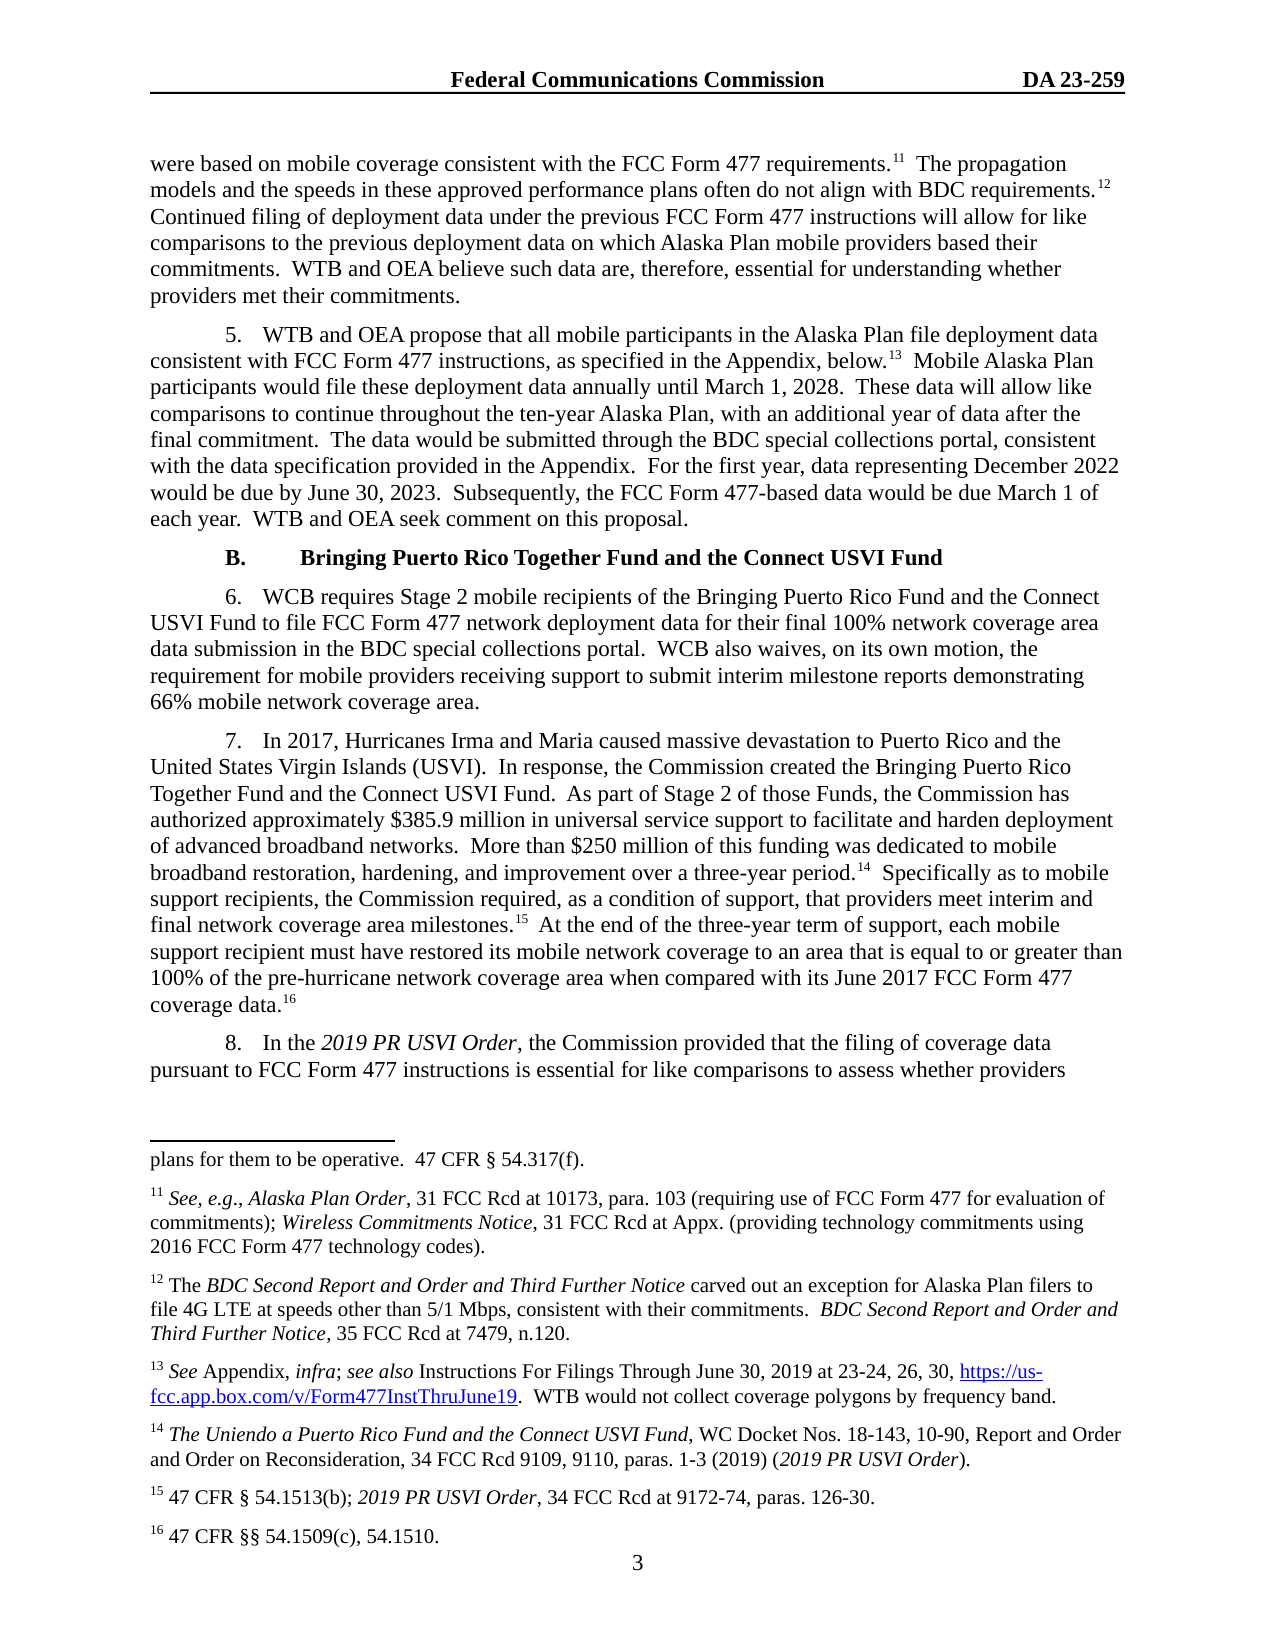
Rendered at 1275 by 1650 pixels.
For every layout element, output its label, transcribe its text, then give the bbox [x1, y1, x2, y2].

text In 2017, Hurricanes Irma and Maria caused massive devastation to Puerto Rico and the United States Virgin Islands (USVI). In response, the Commission created the Bringing Puerto Rico Together Fund and the Connect USVI Fund. As part of Stage 2 of those Funds, the Commission has authorized approximately $385.9 million in universal service support to facilitate and harden deployment of advanced broadband networks. More than $250 million of this funding was dedicated to mobile broadband restoration, hardening, and improvement over a three-year period. Specifically as to mobile support recipients, the Commission required, as a condition of support, that providers meet interim and final network coverage area milestones. At the end of the three-year term of support, each mobile support recipient must have restored its mobile network coverage to an area that is equal to or greater than 100% of the pre-hurricane network coverage area when compared with its June 2017 FCC Form 477 coverage data. [150, 727, 1125, 1017]
subtitle Bringing Puerto Rico Together Fund and the Connect USVI Fund [225, 544, 1125, 570]
text WTB and OEA propose that all mobile participants in the Alaska Plan file deployment data consistent with FCC Form 477 instructions, as specified in the Appendix, below. Mobile Alaska Plan participants would file these deployment data annually until March 1, 2028. These data will allow like comparisons to continue throughout the ten-year Alaska Plan, with an additional year of data after the final commitment. The data would be submitted through the BDC special collections portal, consistent with the data specification provided in the Appendix. For the first year, data representing December 2022 would be due by June 30, 2023. Subsequently, the FCC Form 477-based data would be due March 1 of each year. WTB and OEA seek comment on this proposal. [150, 321, 1125, 531]
text WTB and OEA propose to require mobile participants in the Alaska Plan to file deployment data consistent with FCC Form 477 and seek comment on this proposal. The Alaska Plan Order required mobile provider participants of the Alaska Plan to submit performance plans in 2016, with commitments due in 2021 and 2026. These original performance plans and any revised plans approved by WTB were based on mobile coverage consistent with the FCC Form 477 requirements. The propagation models and the speeds in these approved performance plans often do not align with BDC requirements. Continued filing of deployment data under the previous FCC Form 477 instructions will allow for like comparisons to the previous deployment data on which Alaska Plan mobile providers based their commitments. WTB and OEA believe such data are, therefore, essential for understanding whether providers met their commitments. [150, 150, 1125, 308]
text WCB requires Stage 2 mobile recipients of the Bringing Puerto Rico Fund and the Connect USVI Fund to file FCC Form 477 network deployment data for their final 100% network coverage area data submission in the BDC special collections portal. WCB also waives, on its own motion, the requirement for mobile providers receiving support to submit interim milestone reports demonstrating 66% mobile network coverage area. [150, 583, 1125, 714]
